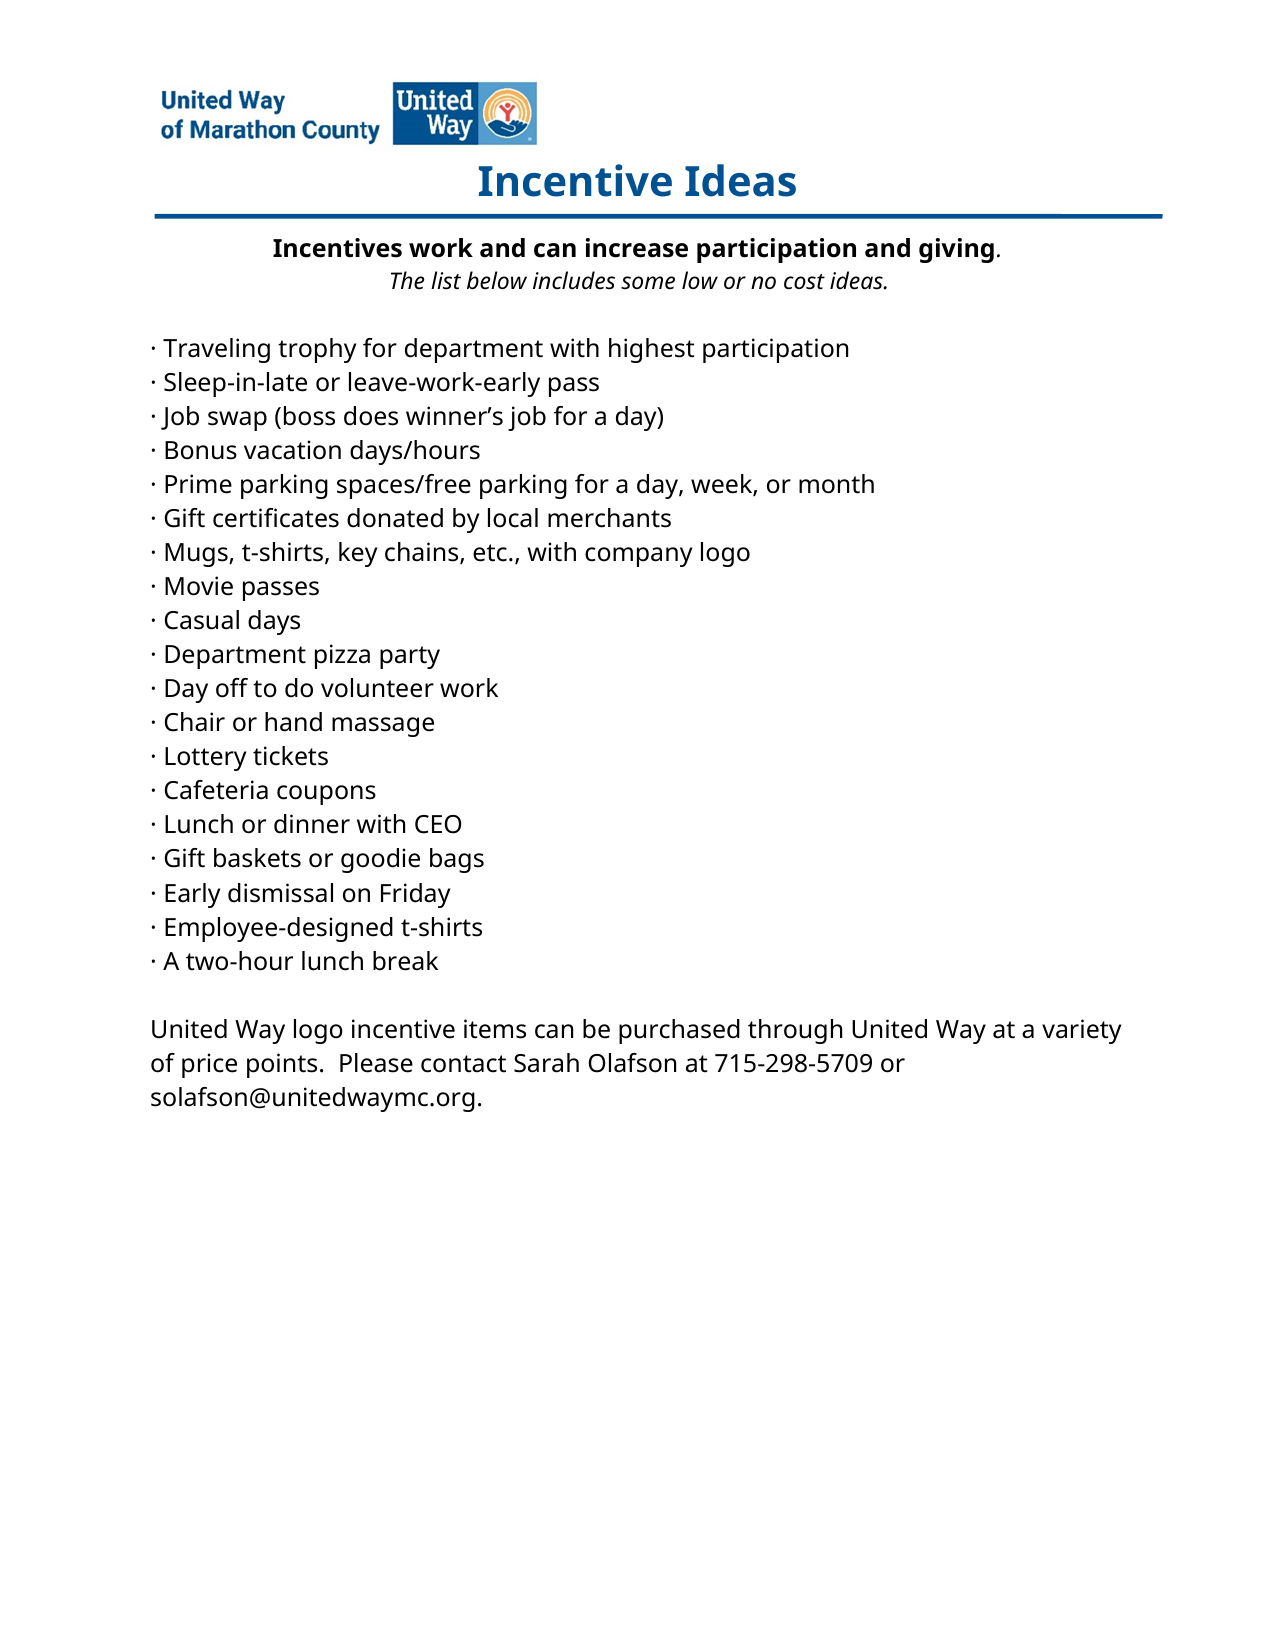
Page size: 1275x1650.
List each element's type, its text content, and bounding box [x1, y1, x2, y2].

text · Traveling trophy for department with highest participation [150, 330, 1125, 364]
text · Chair or hand massage [150, 705, 1125, 739]
text · Movie passes [150, 569, 1125, 603]
text · Job swap (boss does winner’s job for a day) [150, 398, 1125, 432]
text · Bonus vacation days/hours [150, 432, 1125, 466]
picture [150, 75, 544, 152]
text · Early dismissal on Friday [150, 875, 1125, 909]
text Incentives work and can increase participation and giving. [150, 231, 1125, 265]
text · Mugs, t-shirts, key chains, etc., with company logo [150, 534, 1125, 569]
text · Employee-designed t-shirts [150, 909, 1125, 943]
text · Gift baskets or goodie bags [150, 841, 1125, 875]
text · Prime parking spaces/free parking for a day, week, or month [150, 466, 1125, 501]
text · A two-hour lunch break [150, 943, 1125, 977]
text The list below includes some low or no cost ideas. [150, 265, 1125, 296]
text · Cafeteria coupons [150, 773, 1125, 807]
text · Casual days [150, 603, 1125, 637]
text · Lunch or dinner with CEO [150, 807, 1125, 841]
text Incentive Ideas [150, 151, 1125, 208]
text · Lottery tickets [150, 739, 1125, 773]
text · Gift certificates donated by local merchants [150, 501, 1125, 534]
text · Day off to do volunteer work [150, 671, 1125, 705]
text · Sleep-in-late or leave-work-early pass [150, 364, 1125, 398]
text · Department pizza party [150, 637, 1125, 671]
text United Way logo incentive items can be purchased through United Way at a variety of price points. Please contact Sarah Olafson at 715-298-5709 or solafson@unitedwaymc.org. [150, 1011, 1125, 1114]
